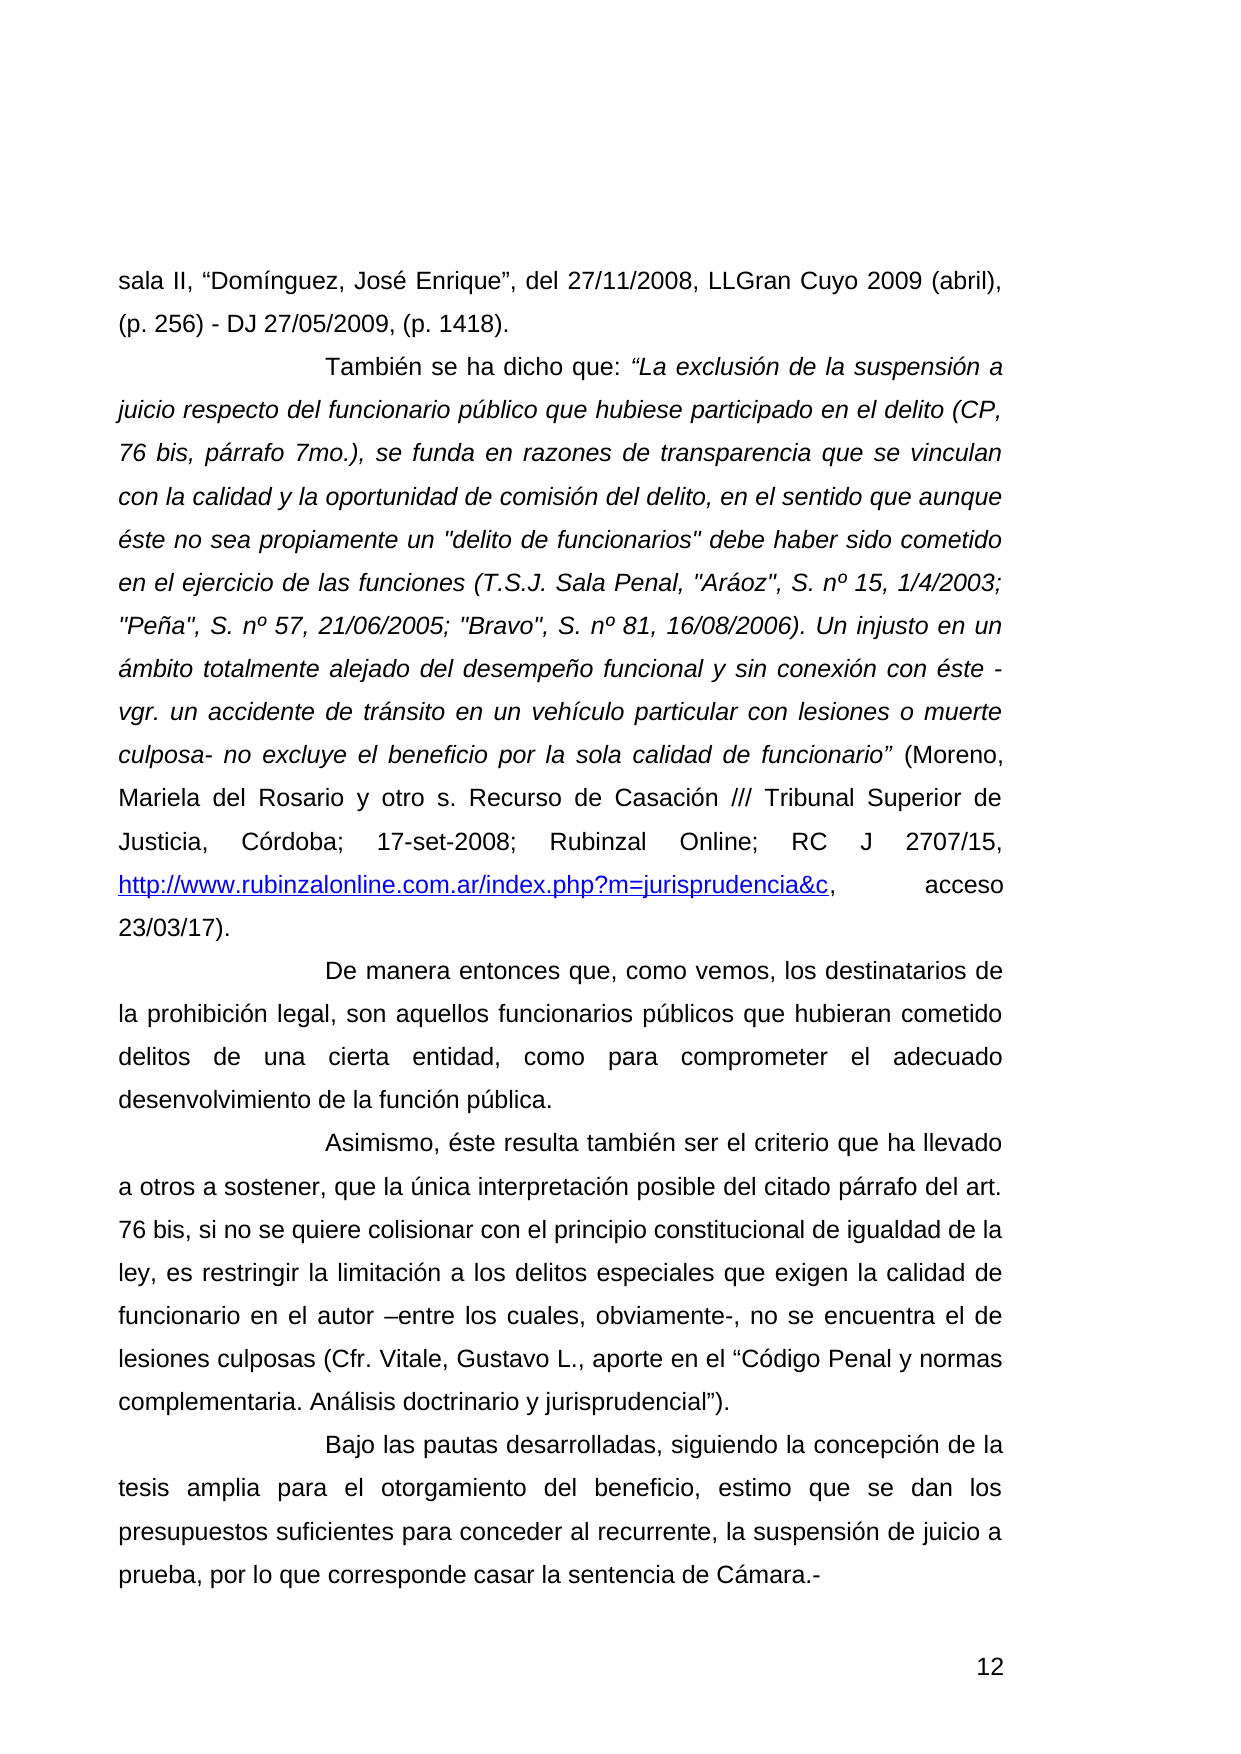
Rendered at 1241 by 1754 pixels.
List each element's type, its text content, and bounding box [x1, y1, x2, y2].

text También se ha dicho que: “La exclusión de la suspensión a juicio respecto del funcionario público que hubiese participado en el delito (CP, 76 bis, párrafo 7mo.), se funda en razones de transparencia que se vinculan con la calidad y la oportunidad de comisión del delito, en el sentido que aunque éste no sea propiamente un "delito de funcionarios" debe haber sido cometido en el ejercicio de las funciones (T.S.J. Sala Penal, "Aráoz", S. nº 15, 1/4/2003; "Peña", S. nº 57, 21/06/2005; "Bravo", S. nº 81, 16/08/2006). Un injusto en un ámbito totalmente alejado del desempeño funcional y sin conexión con éste -vgr. un accidente de tránsito en un vehículo particular con lesiones o muerte culposa- no excluye el beneficio por la sola calidad de funcionario” (Moreno, Mariela del Rosario y otro s. Recurso de Casación /// Tribunal Superior de Justicia, Córdoba; 17-set-2008; Rubinzal Online; RC J 2707/15, http://www.rubinzalonline.com.ar/index.php?m=jurisprudencia&c, acceso 23/03/17). [118, 352, 1004, 941]
text De manera entonces que, como vemos, los destinatarios de la prohibición legal, son aquellos funcionarios públicos que hubieran cometido delitos de una cierta entidad, como para comprometer el adecuado desenvolvimiento de la función pública. [118, 956, 1004, 1114]
text Bajo las pautas desarrolladas, siguiendo la concepción de la tesis amplia para el otorgamiento del beneficio, estimo que se dan los presupuestos suficientes para conceder al recurrente, la suspensión de juicio a prueba, por lo que corresponde casar la sentencia de Cámara.- [118, 1430, 1004, 1588]
text Asimismo, éste resulta también ser el criterio que ha llevado a otros a sostener, que la única interpretación posible del citado párrafo del art. 76 bis, si no se quiere colisionar con el principio constitucional de igualdad de la ley, es restringir la limitación a los delitos especiales que exigen la calidad de funcionario en el autor –entre los cuales, obviamente-, no se encuentra el de lesiones culposas (Cfr. Vitale, Gustavo L., aporte en el “Código Penal y normas complementaria. Análisis doctrinario y jurisprudencial”). [118, 1128, 1004, 1416]
